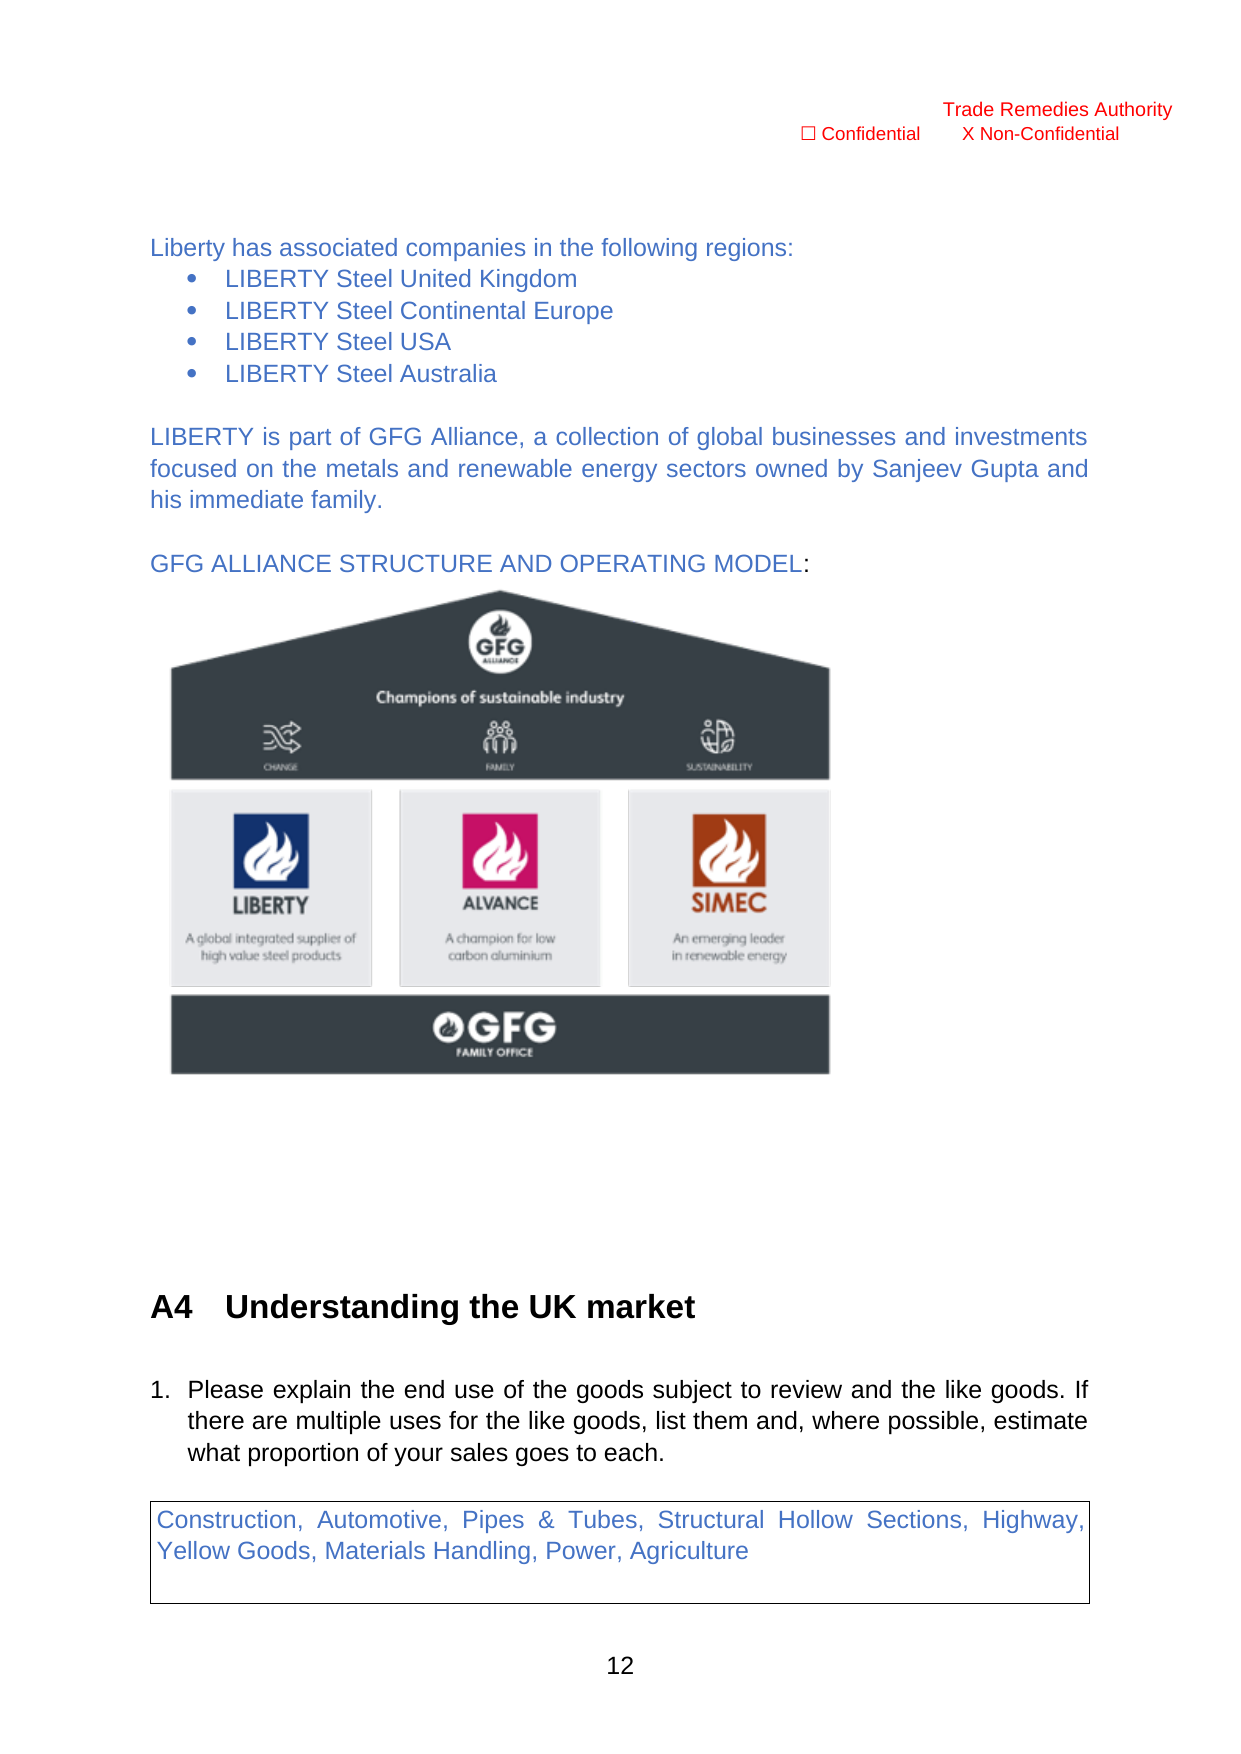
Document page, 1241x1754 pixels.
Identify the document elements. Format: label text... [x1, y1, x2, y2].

list LIBERTY Steel United Kingdom [187, 264, 1090, 293]
list LIBERTY Steel Continental Europe [187, 296, 1090, 324]
subtitle A4 Understanding the UK market [150, 1287, 1090, 1325]
picture [157, 580, 845, 1090]
text Liberty has associated companies in the following regions: [150, 232, 1090, 261]
list Please explain the end use of the goods subject to review and the like goods. If there are multiple uses for the like goods, list them and, where possible, estimate what proportion of your sales goes to each. [150, 1374, 1090, 1466]
list LIBERTY Steel Australia [187, 359, 1090, 388]
text LIBERTY is part of GFG Alliance, a collection of global businesses and investments focused on the metals and renewable energy sectors owned by Sanjeev Gupta and his immediate family. [150, 422, 1090, 514]
list LIBERTY Steel USA [187, 327, 1090, 356]
table_header Construction, Automotive, Pipes & Tubes, Structural Hollow Sections, Highway, Yellow Goods, Materials Handling, Power, Agriculture [151, 1502, 1089, 1602]
text GFG ALLIANCE STRUCTURE AND OPERATING MODEL: [150, 548, 1090, 577]
